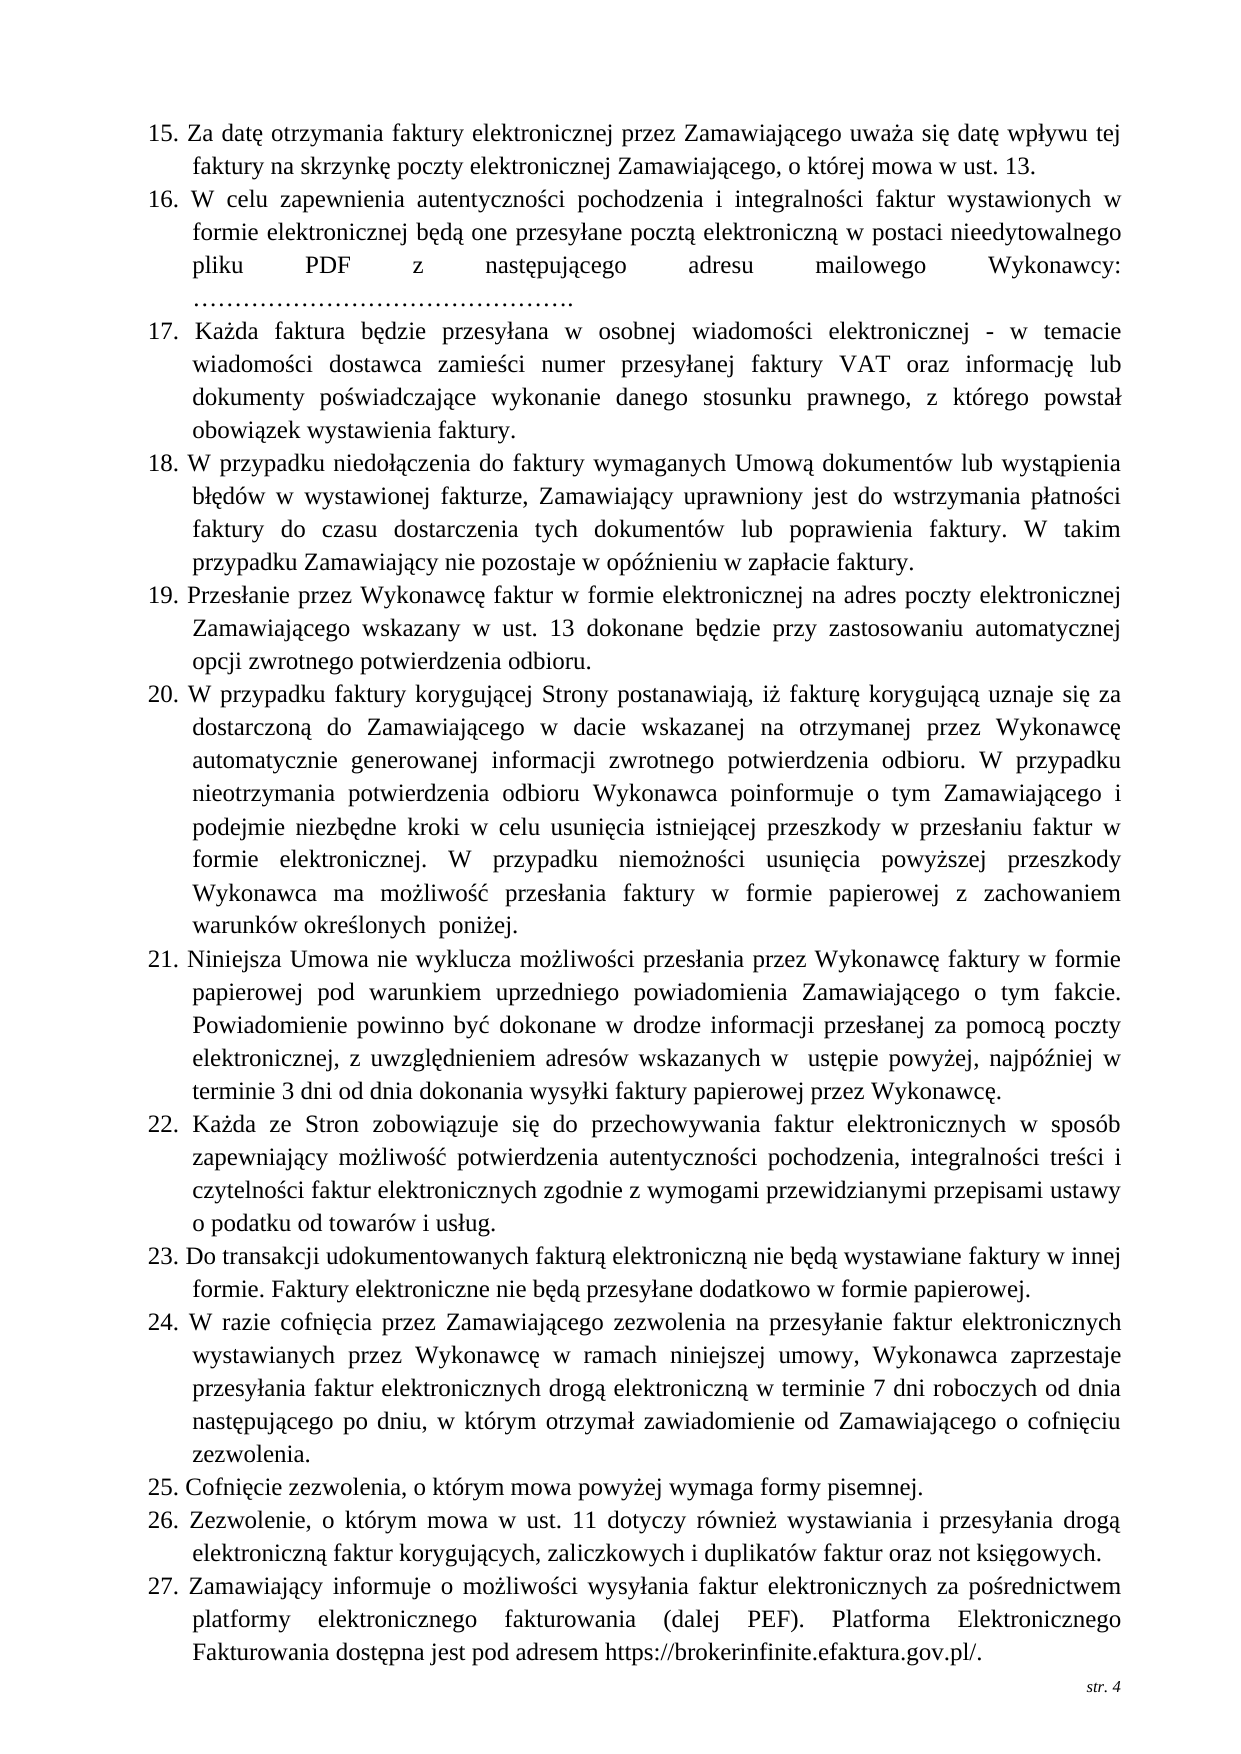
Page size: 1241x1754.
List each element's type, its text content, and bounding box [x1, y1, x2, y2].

text 22. Każda ze Stron zobowiązuje się do przechowywania faktur elektronicznych w sposób zapewniający możliwość potwierdzenia autentyczności pochodzenia, integralności treści i czytelności faktur elektronicznych zgodnie z wymogami przewidzianymi przepisami ustawy o podatku od towarów i usług. [148, 1109, 1122, 1237]
text 16. W celu zapewnienia autentyczności pochodzenia i integralności faktur wystawionych w formie elektronicznej będą one przesyłane pocztą elektroniczną w postaci nieedytowalnego pliku PDF z następującego adresu mailowego Wykonawcy:………………………………………. [148, 184, 1122, 312]
text 17. Każda faktura będzie przesyłana w osobnej wiadomości elektronicznej - w temacie wiadomości dostawca zamieści numer przesyłanej faktury VAT oraz informację lub dokumenty poświadczające wykonanie danego stosunku prawnego, z którego powstał obowiązek wystawienia faktury. [148, 316, 1122, 444]
text 25. Cofnięcie zezwolenia, o którym mowa powyżej wymaga formy pisemnej. [148, 1472, 1122, 1501]
text 15. Za datę otrzymania faktury elektronicznej przez Zamawiającego uważa się datę wpływu tej faktury na skrzynkę poczty elektronicznej Zamawiającego, o której mowa w ust. 13. [148, 118, 1122, 180]
text 27. Zamawiający informuje o możliwości wysyłania faktur elektronicznych za pośrednictwem platformy elektronicznego fakturowania (dalej PEF). Platforma Elektronicznego Fakturowania dostępna jest pod adresem https://brokerinfinite.efaktura.gov.pl/. [148, 1571, 1122, 1666]
text 24. W razie cofnięcia przez Zamawiającego zezwolenia na przesyłanie faktur elektronicznych wystawianych przez Wykonawcę w ramach niniejszej umowy, Wykonawca zaprzestaje przesyłania faktur elektronicznych drogą elektroniczną w terminie 7 dni roboczych od dnia następującego po dniu, w którym otrzymał zawiadomienie od Zamawiającego o cofnięciu zezwolenia. [148, 1307, 1122, 1468]
text 26. Zezwolenie, o którym mowa w ust. 11 dotyczy również wystawiania i przesyłania drogą elektroniczną faktur korygujących, zaliczkowych i duplikatów faktur oraz not księgowych. [148, 1505, 1122, 1567]
text 23. Do transakcji udokumentowanych fakturą elektroniczną nie będą wystawiane faktury w innej formie. Faktury elektroniczne nie będą przesyłane dodatkowo w formie papierowej. [148, 1241, 1122, 1303]
text 21. Niniejsza Umowa nie wyklucza możliwości przesłania przez Wykonawcę faktury w formie papierowej pod warunkiem uprzedniego powiadomienia Zamawiającego o tym fakcie. Powiadomienie powinno być dokonane w drodze informacji przesłanej za pomocą poczty elektronicznej, z uwzględnieniem adresów wskazanych w ustępie powyżej, najpóźniej w terminie 3 dni od dnia dokonania wysyłki faktury papierowej przez Wykonawcę. [148, 944, 1122, 1104]
text 19. Przesłanie przez Wykonawcę faktur w formie elektronicznej na adres poczty elektronicznej Zamawiającego wskazany w ust. 13 dokonane będzie przy zastosowaniu automatycznej opcji zwrotnego potwierdzenia odbioru. [148, 580, 1122, 675]
text 18. W przypadku niedołączenia do faktury wymaganych Umową dokumentów lub wystąpienia błędów w wystawionej fakturze, Zamawiający uprawniony jest do wstrzymania płatności faktury do czasu dostarczenia tych dokumentów lub poprawienia faktury. W takim przypadku Zamawiający nie pozostaje w opóźnieniu w zapłacie faktury. [148, 448, 1122, 576]
text 20. W przypadku faktury korygującej Strony postanawiają, iż fakturę korygującą uznaje się za dostarczoną do Zamawiającego w dacie wskazanej na otrzymanej przez Wykonawcę automatycznie generowanej informacji zwrotnego potwierdzenia odbioru. W przypadku nieotrzymania potwierdzenia odbioru Wykonawca poinformuje o tym Zamawiającego i podejmie niezbędne kroki w celu usunięcia istniejącej przeszkody w przesłaniu faktur w formie elektronicznej. W przypadku niemożności usunięcia powyższej przeszkody Wykonawca ma możliwość przesłania faktury w formie papierowej z zachowaniem warunków określonych poniżej. [148, 679, 1122, 939]
